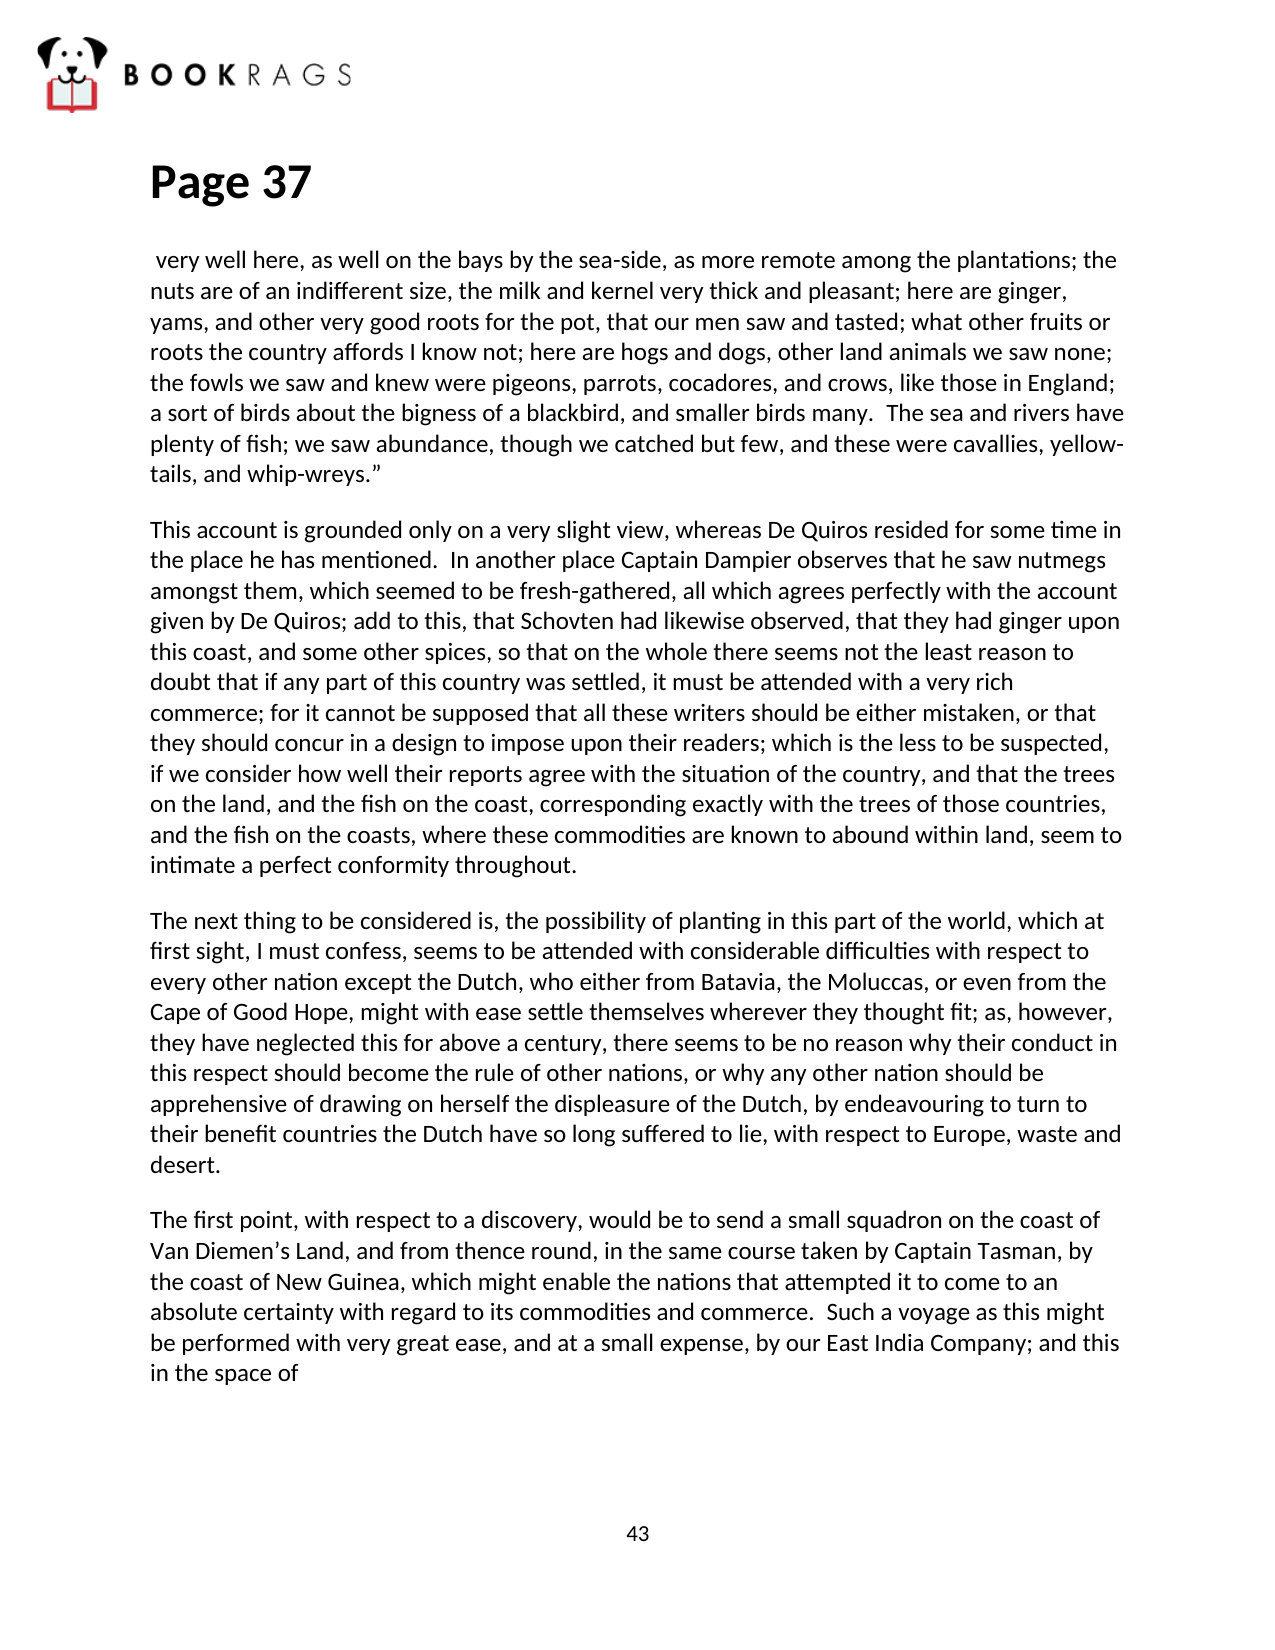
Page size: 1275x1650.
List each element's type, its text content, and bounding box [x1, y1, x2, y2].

text The first point, with respect to a discovery, would be to send a small squadron on the coast of Van Diemen’s Land, and from thence round, in the same course taken by Captain Tasman, by the coast of New Guinea, which might enable the nations that attempted it to come to an absolute certainty with regard to its commodities and commerce. Such a voyage as this might be performed with very great ease, and at a small expense, by our East India Company; and this in the space of [150, 1205, 1125, 1388]
text Page 37 [150, 150, 1125, 211]
text This account is grounded only on a very slight view, whereas De Quiros resided for some time in the place he has mentioned. In another place Captain Dampier observes that he saw nutmegs amongst them, which seemed to be fresh-gathered, all which agrees perfectly with the account given by De Quiros; add to this, that Schovten had likewise observed, that they had ginger upon this coast, and some other spices, so that on the whole there seems not the least reason to doubt that if any part of this country was settled, it must be attended with a very rich commerce; for it cannot be supposed that all these writers should be either mistaken, or that they should concur in a design to impose upon their readers; which is the less to be suspected, if we consider how well their reports agree with the situation of the country, and that the trees on the land, and the fish on the coast, corresponding exactly with the trees of those countries, and the fish on the coasts, where these commodities are known to abound within land, seem to intimate a perfect conformity throughout. [150, 514, 1125, 880]
text very well here, as well on the bays by the sea-side, as more remote among the plantations; the nuts are of an indifferent size, the milk and kernel very thick and pleasant; here are ginger, yams, and other very good roots for the pot, that our men saw and tasted; what other fruits or roots the country affords I know not; here are hogs and dogs, other land animals we saw none; the fowls we saw and knew were pigeons, parrots, cocadores, and crows, like those in England; a sort of birds about the bigness of a blackbird, and smaller birds many. The sea and rivers have plenty of fish; we saw abundance, though we catched but few, and these were cavallies, yellow-tails, and whip-wreys.” [150, 244, 1125, 489]
picture [37, 37, 351, 113]
text The next thing to be considered is, the possibility of planting in this part of the world, which at first sight, I must confess, seems to be attended with considerable difficulties with respect to every other nation except the Dutch, who either from Batavia, the Moluccas, or even from the Cape of Good Hope, might with ease settle themselves wherever they thought fit; as, however, they have neglected this for above a century, there seems to be no reason why their conduct in this respect should become the rule of other nations, or why any other nation should be apprehensive of drawing on herself the displeasure of the Dutch, by endeavouring to turn to their benefit countries the Dutch have so long suffered to lie, with respect to Europe, waste and desert. [150, 905, 1125, 1180]
